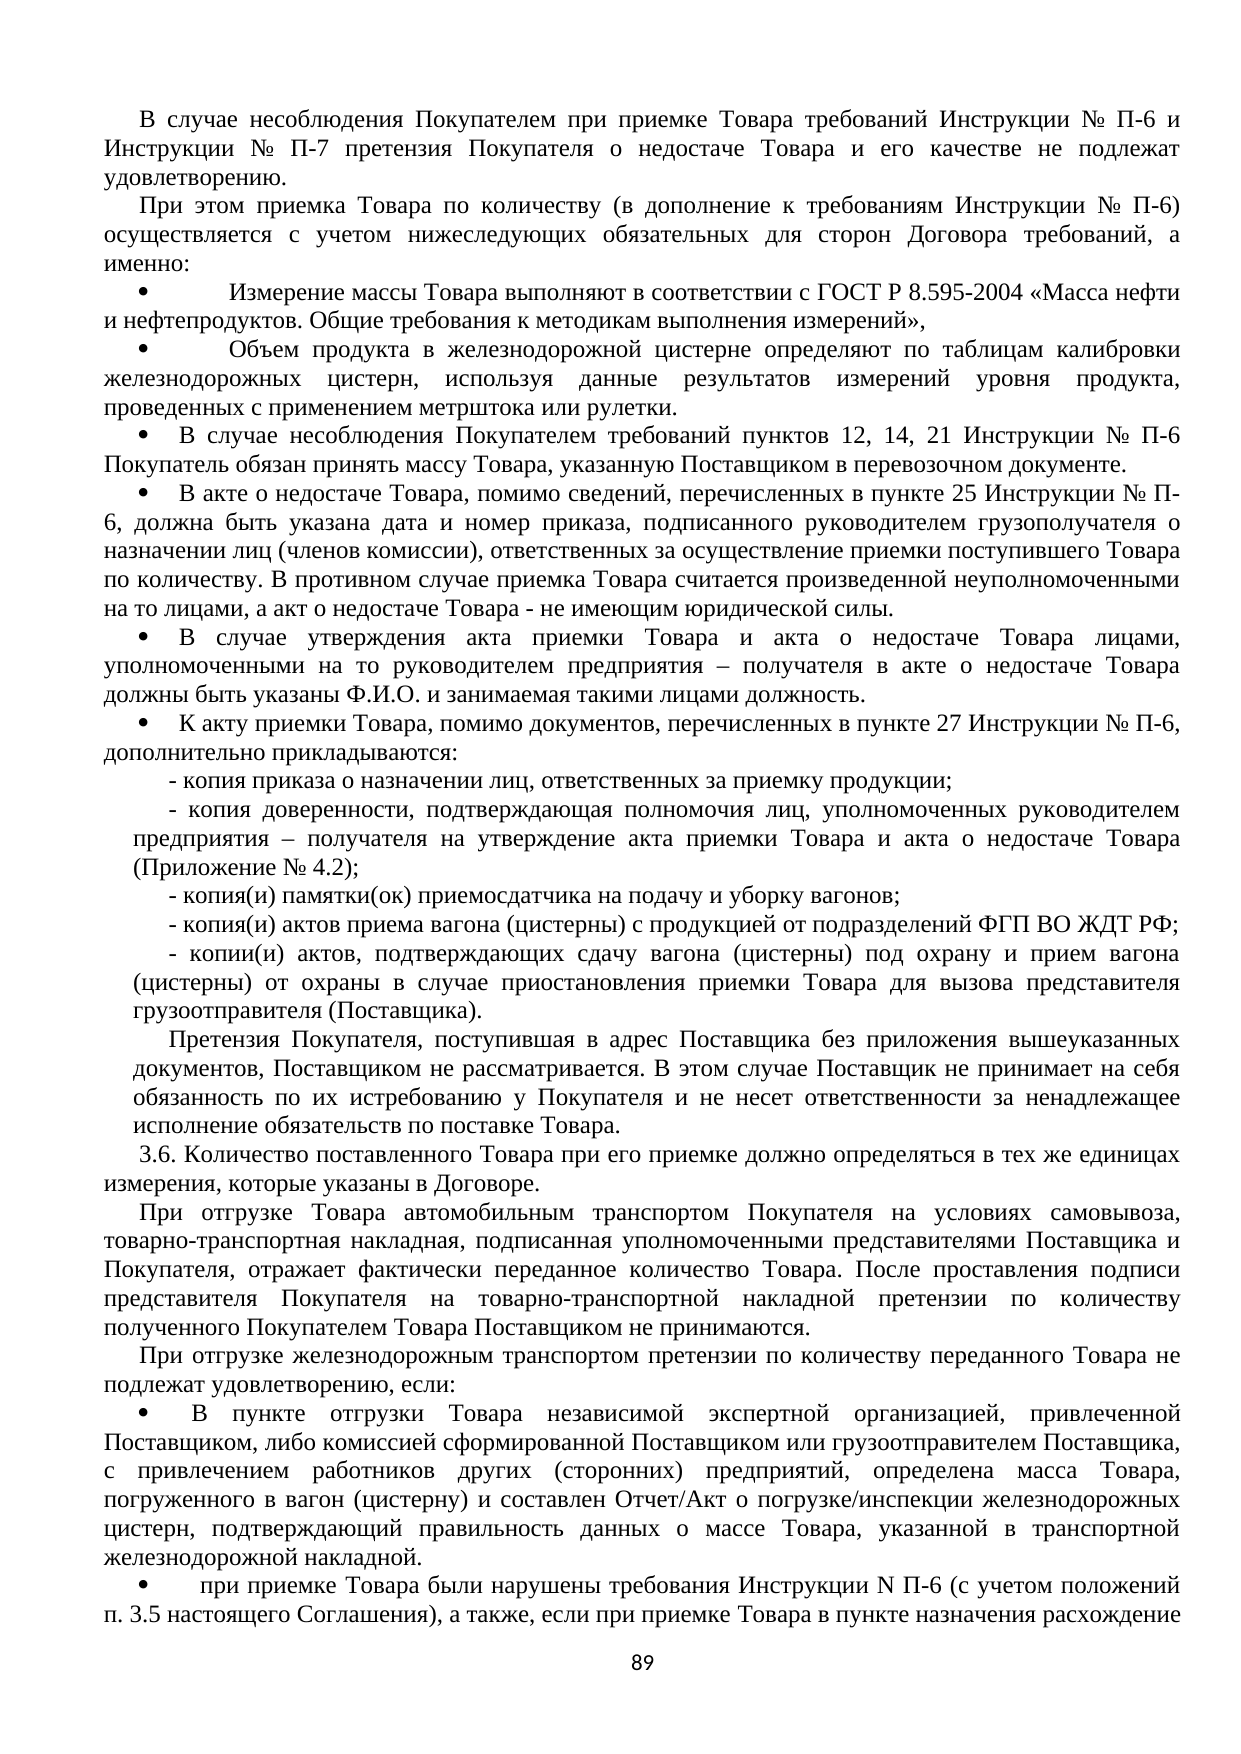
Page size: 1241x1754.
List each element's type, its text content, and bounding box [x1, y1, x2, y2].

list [103, 1570, 1181, 1628]
list При отгрузке железнодорожным транспортом претензии по количеству переданного Товара не подлежат удовлетворению, если: [103, 1340, 1181, 1398]
list 3.6. Количество поставленного Товара при его приемке должно определяться в тех же единицах измерения, которые указаны в Договоре. [103, 1139, 1181, 1197]
text - копия приказа о назначении лиц, ответственных за приемку продукции; [133, 765, 1181, 794]
list Объем продукта в железнодорожной цистерне определяют по таблицам калибровки железнодорожных цистерн, используя данные результатов измерений уровня продукта, проведенных с применением метрштока или рулетки. [103, 334, 1181, 420]
list К акту приемки Товара, помимо документов, перечисленных в пункте 27 Инструкции № П-6, дополнительно прикладываются: [103, 708, 1181, 765]
list В случае несоблюдения Покупателем при приемке Товара требований Инструкции № П-6 и Инструкции № П-7 претензия Покупателя о недостаче Товара и его качестве не подлежат удовлетворению. [103, 104, 1181, 190]
list В пункте отгрузки Товара независимой экспертной организацией, привлеченной Поставщиком, либо комиссией сформированной Поставщиком или грузоотправителем Поставщика, с привлечением работников других (сторонних) предприятий, определена масса Товара, погруженного в вагон (цистерну) и составлен Отчет/Акт о погрузке/инспекции железнодорожных цистерн, подтверждающий правильность данных о массе Товара, указанной в транспортной железнодорожной накладной. [103, 1398, 1181, 1570]
list При отгрузке Товара автомобильным транспортом Покупателя на условиях самовывоза, товарно-транспортная накладная, подписанная уполномоченными представителями Поставщика и Покупателя, отражает фактически переданное количество Товара. После проставления подписи представителя Покупателя на товарно-транспортной накладной претензии по количеству полученного Покупателем Товара Поставщиком не принимаются. [103, 1197, 1181, 1340]
list В случае утверждения акта приемки Товара и акта о недостаче Товара лицами, уполномоченными на то руководителем предприятия – получателя в акте о недостаче Товара должны быть указаны Ф.И.О. и занимаемая такими лицами должность. [103, 622, 1181, 708]
text - копии(и) актов, подтверждающих сдачу вагона (цистерны) под охрану и прием вагона (цистерны) от охраны в случае приостановления приемки Товара для вызова представителя грузоотправителя (Поставщика). [133, 938, 1181, 1024]
list В акте о недостаче Товара, помимо сведений, перечисленных в пункте 25 Инструкции № П-6, должна быть указана дата и номер приказа, подписанного руководителем грузополучателя о назначении лиц (членов комиссии), ответственных за осуществление приемки поступившего Товара по количеству. В противном случае приемка Товара считается произведенной неуполномоченными на то лицами, а акт о недостаче Товара - не имеющим юридической силы. [103, 478, 1181, 622]
text - копия(и) памятки(ок) приемосдатчика на подачу и уборку вагонов; [133, 880, 1181, 909]
list При этом приемка Товара по количеству (в дополнение к требованиям Инструкции № П-6) осуществляется с учетом нижеследующих обязательных для сторон Договора требований, а именно: [103, 190, 1181, 277]
text - копия(и) актов приема вагона (цистерны) с продукцией от подразделений ФГП ВО ЖДТ РФ; [133, 909, 1181, 938]
text Претензия Покупателя, поступившая в адрес Поставщика без приложения вышеуказанных документов, Поставщиком не рассматривается. В этом случае Поставщик не принимает на себя обязанность по их истребованию у Покупателя и не несет ответственности за ненадлежащее исполнение обязательств по поставке Товара. [133, 1024, 1181, 1139]
text - копия доверенности, подтверждающая полномочия лиц, уполномоченных руководителем предприятия – получателя на утверждение акта приемки Товара и акта о недостаче Товара (Приложение № 4.2); [133, 794, 1181, 880]
list В случае несоблюдения Покупателем требований пунктов 12, 14, 21 Инструкции № П-6 Покупатель обязан принять массу Товара, указанную Поставщиком в перевозочном документе. [103, 420, 1181, 478]
list Измерение массы Товара выполняют в соответствии с ГОСТ Р 8.595-2004 «Масса нефти и нефтепродуктов. Общие требования к методикам выполнения измерений», [103, 277, 1181, 334]
